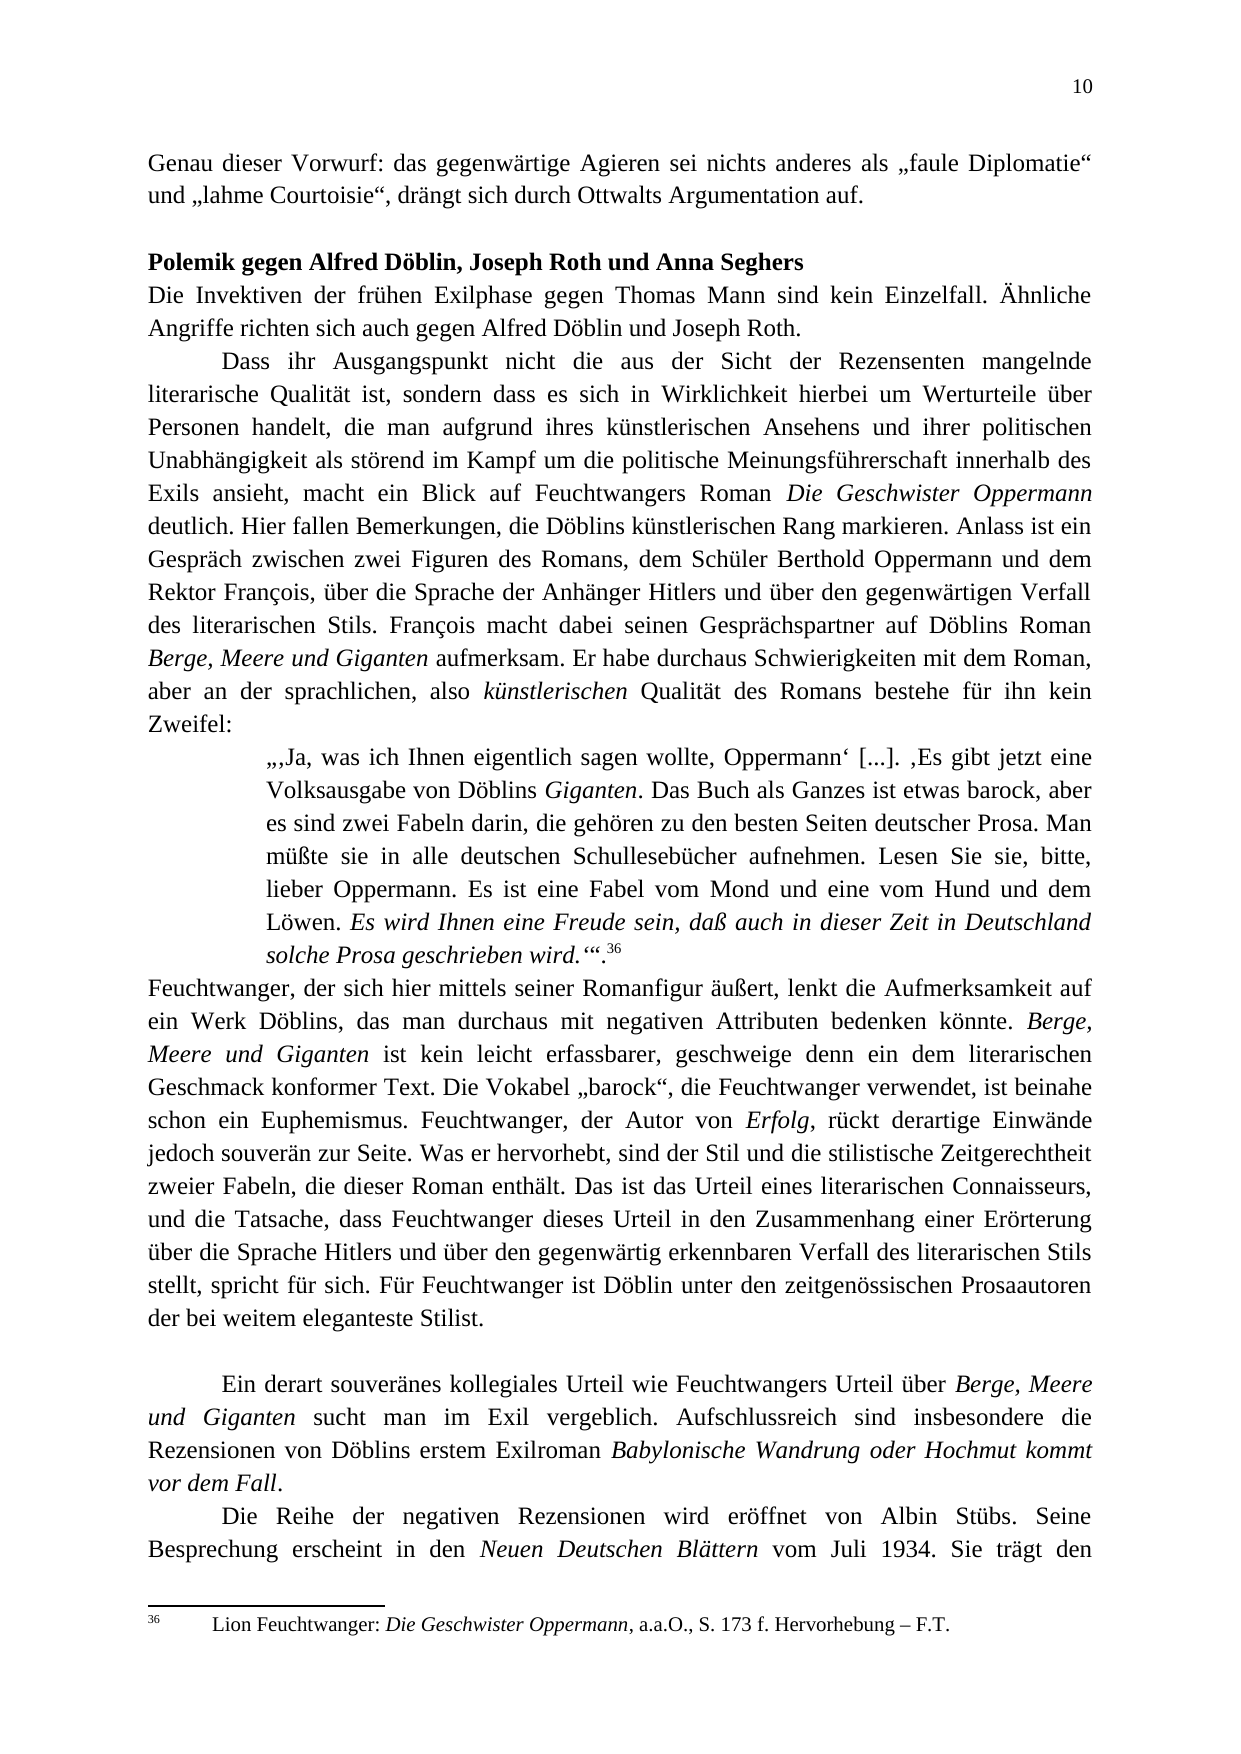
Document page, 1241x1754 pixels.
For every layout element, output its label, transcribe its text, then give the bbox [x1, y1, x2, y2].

text Dass ihr Ausgangspunkt nicht die aus der Sicht der Rezensenten mangelnde literarische Qualität ist, sondern dass es sich in Wirklichkeit hierbei um Werturteile über Personen handelt, die man aufgrund ihres künstlerischen Ansehens und ihrer politischen Unabhängigkeit als störend im Kampf um die politische Meinungsführerschaft innerhalb des Exils ansieht, macht ein Blick auf Feuchtwangers Roman Die Geschwister Oppermann deutlich. Hier fallen Bemerkungen, die Döblins künstlerischen Rang markieren. Anlass ist ein Gespräch zwischen zwei Figuren des Romans, dem Schüler Berthold Oppermann und dem Rektor François, über die Sprache der Anhänger Hitlers und über den gegenwärtigen Verfall des literarischen Stils. François macht dabei seinen Gesprächspartner auf Döblins Roman Berge, Meere und Giganten aufmerksam. Er habe durchaus Schwierigkeiten mit dem Roman, aber an der sprachlichen, also künstlerischen Qualität des Romans bestehe für ihn kein Zweifel: [148, 346, 1093, 738]
text Genau dieser Vorwurf: das gegenwärtige Agieren sei nichts anderes als „faule Diplomatie“ und „lahme Courtoisie“, drängt sich durch Ottwalts Argumentation auf. [148, 148, 1093, 209]
text „‚Ja, was ich Ihnen eigentlich sagen wollte, Oppermann‘ [...]. ‚Es gibt jetzt eine Volksausgabe von Döblins Giganten. Das Buch als Ganzes ist etwas barock, aber es sind zwei Fabeln darin, die gehören zu den besten Seiten deutscher Prosa. Man müßte sie in alle deutschen Schullesebücher aufnehmen. Lesen Sie sie, bitte, lieber Oppermann. Es ist eine Fabel vom Mond und eine vom Hund und dem Löwen. Es wird Ihnen eine Freude sein, daß auch in dieser Zeit in Deutschland solche Prosa geschrieben wird.‘“. [266, 742, 1093, 969]
text Ein derart souveränes kollegiales Urteil wie Feuchtwangers Urteil über Berge, Meere und Giganten sucht man im Exil vergeblich. Aufschlussreich sind insbesondere die Rezensionen von Döblins erstem Exilroman Babylonische Wandrung oder Hochmut kommt vor dem Fall. [148, 1369, 1093, 1497]
text Die Invektiven der frühen Exilphase gegen Thomas Mann sind kein Einzelfall. Ähnliche Angriffe richten sich auch gegen Alfred Döblin und Joseph Roth. [148, 280, 1093, 341]
text Polemik gegen Alfred Döblin, Joseph Roth und Anna Seghers [148, 247, 1093, 275]
text Feuchtwanger, der sich hier mittels seiner Romanfigur äußert, lenkt die Aufmerksamkeit auf ein Werk Döblins, das man durchaus mit negativen Attributen bedenken könnte. Berge, Meere und Giganten ist kein leicht erfassbarer, geschweige denn ein dem literarischen Geschmack konformer Text. Die Vokabel „barock“, die Feuchtwanger verwendet, ist beinahe schon ein Euphemismus. Feuchtwanger, der Autor von Erfolg, rückt derartige Einwände jedoch souverän zur Seite. Was er hervorhebt, sind der Stil und die stilistische Zeitgerechtheit zweier Fabeln, die dieser Roman enthält. Das ist das Urteil eines literarischen Connaisseurs, und die Tatsache, dass Feuchtwanger dieses Urteil in den Zusammenhang einer Erörterung über die Sprache Hitlers und über den gegenwärtig erkennbaren Verfall des literarischen Stils stellt, spricht für sich. Für Feuchtwanger ist Döblin unter den zeitgenössischen Prosaautoren der bei weitem eleganteste Stilist. [148, 973, 1093, 1332]
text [148, 1501, 1093, 1563]
